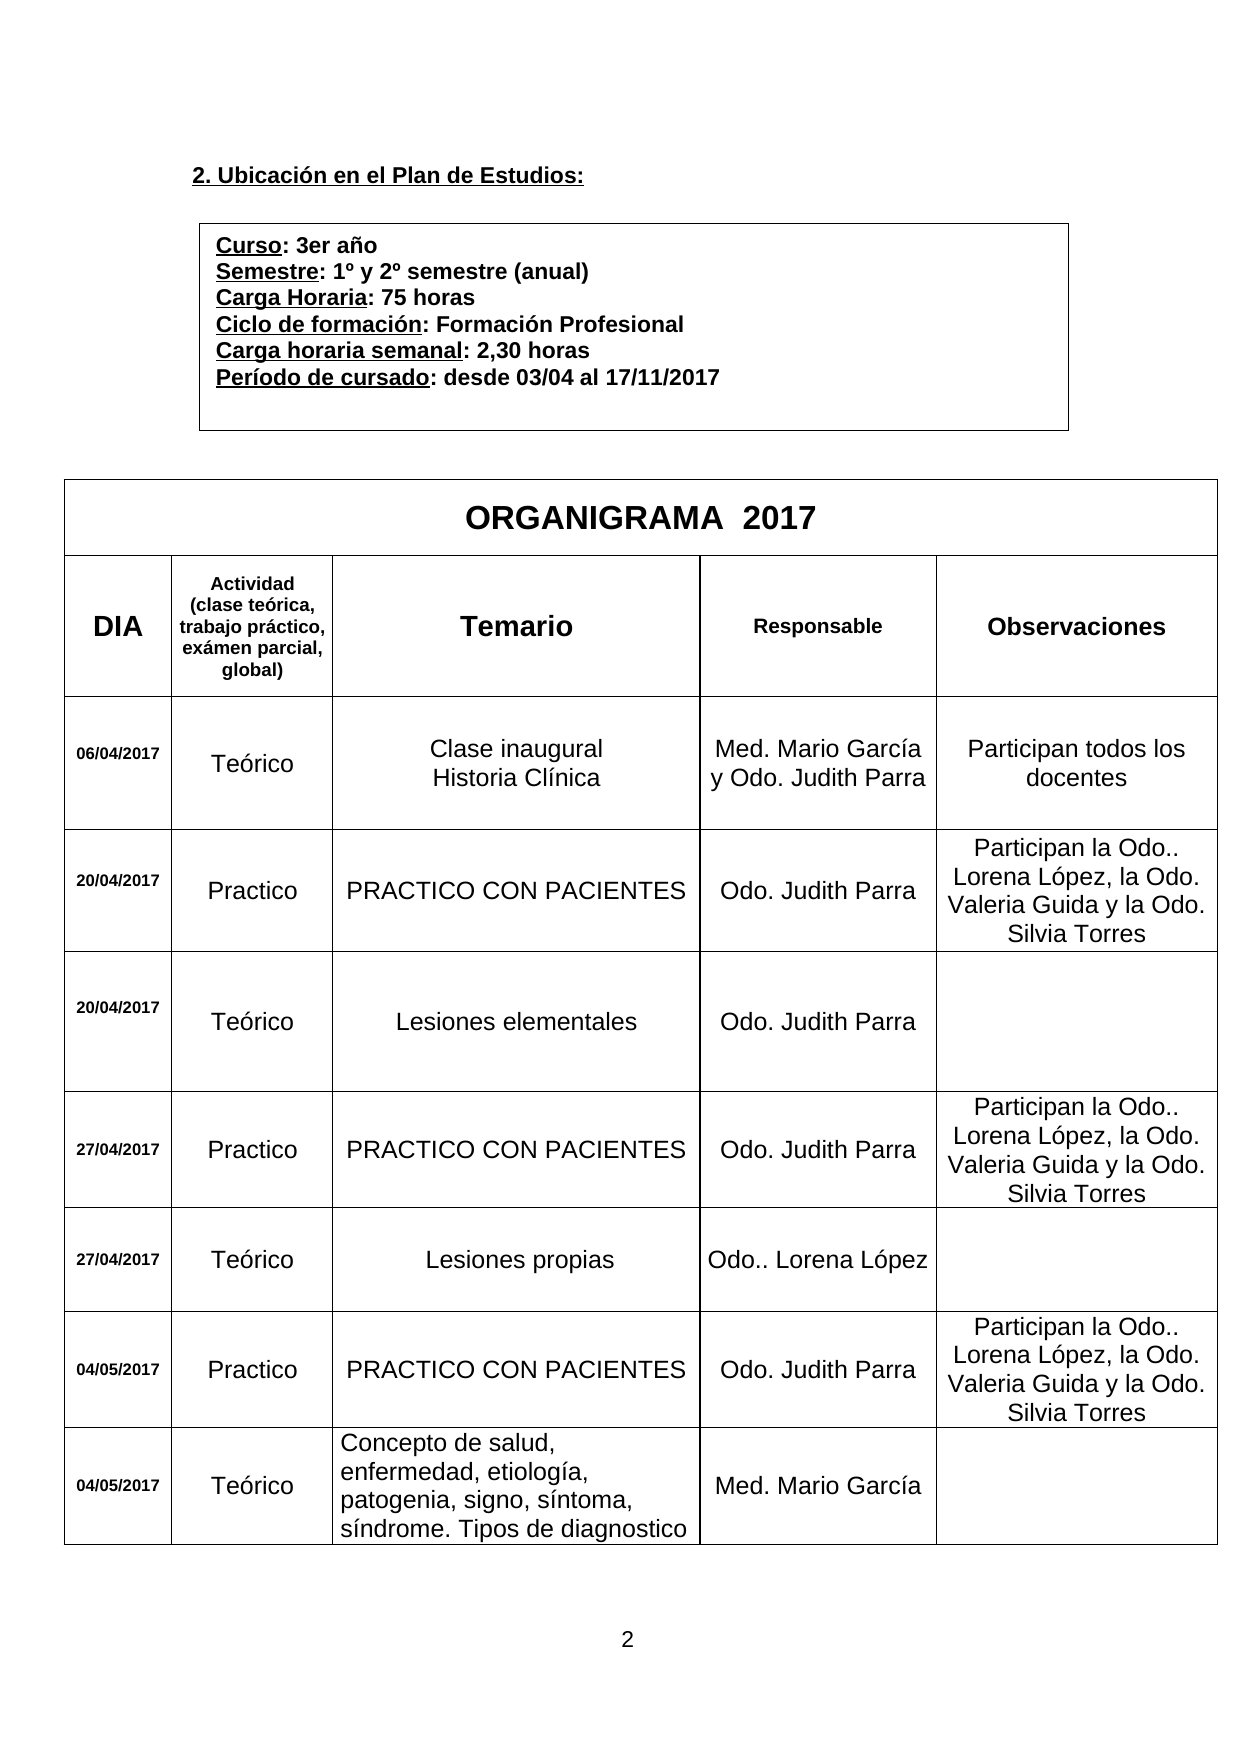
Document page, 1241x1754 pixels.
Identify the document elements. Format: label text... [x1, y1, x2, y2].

table_cell PRACTICO CON PACIENTES [333, 830, 699, 951]
table_cell Practico [172, 1092, 332, 1207]
table_cell Participan la Odo.. Lorena López, la Odo. Valeria Guida y la Odo. Silvia Torres [937, 830, 1217, 951]
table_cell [937, 1312, 1217, 1427]
table_cell Lesiones propias [333, 1208, 699, 1311]
table_cell 27/04/2017 [65, 1208, 171, 1311]
table_cell Actividad (clase teórica, trabajo práctico, exámen parcial, global) [172, 556, 332, 696]
table_cell 04/05/2017 [65, 1312, 171, 1427]
table_cell Teórico [172, 697, 332, 829]
table_cell Participan todos los docentes [937, 697, 1217, 829]
table_cell 20/04/2017 [65, 830, 171, 951]
table_cell Teórico [172, 952, 332, 1091]
table_cell Temario [333, 556, 699, 696]
table_cell Practico [172, 1312, 332, 1427]
table_cell Odo. Judith Parra [701, 1092, 936, 1207]
table_cell [937, 1428, 1217, 1543]
table_cell Odo.. Lorena López [701, 1208, 936, 1311]
table_cell Clase inaugural Historia Clínica [333, 697, 699, 829]
table_cell Concepto de salud, enfermedad, etiología, patogenia, signo, síntoma, síndrome. Tipos de diagnostico [333, 1428, 699, 1543]
table_cell 04/05/2017 [65, 1428, 171, 1543]
table_cell Odo. Judith Parra [701, 830, 936, 951]
table_cell Odo. Judith Parra [701, 952, 936, 1091]
table_cell Participan la Odo.. Lorena López, la Odo. Valeria Guida y la Odo. Silvia Torres [937, 1092, 1217, 1207]
table_cell 27/04/2017 [65, 1092, 171, 1207]
table_cell Responsable [701, 556, 936, 696]
table_cell 06/04/2017 [65, 697, 171, 829]
table_cell Teórico [172, 1208, 332, 1311]
table_cell [937, 1208, 1217, 1311]
table_cell DIA [65, 556, 171, 696]
table_cell PRACTICO CON PACIENTES [333, 1092, 699, 1207]
table_cell Lesiones elementales [333, 952, 699, 1091]
table_cell Teórico [172, 1428, 332, 1543]
table_header ORGANIGRAMA 2017 [65, 480, 1217, 555]
table_cell PRACTICO CON PACIENTES [333, 1312, 699, 1427]
table_cell [937, 952, 1217, 1091]
table_cell Med. Mario García y Odo. Judith Parra [701, 697, 936, 829]
table_cell Observaciones [937, 556, 1217, 696]
table_cell Med. Mario García [701, 1428, 936, 1543]
table_cell Practico [172, 830, 332, 951]
table_cell 20/04/2017 [65, 952, 171, 1091]
table_cell Odo. Judith Parra [701, 1312, 936, 1427]
text 2. Ubicación en el Plan de Estudios: [192, 162, 1063, 189]
